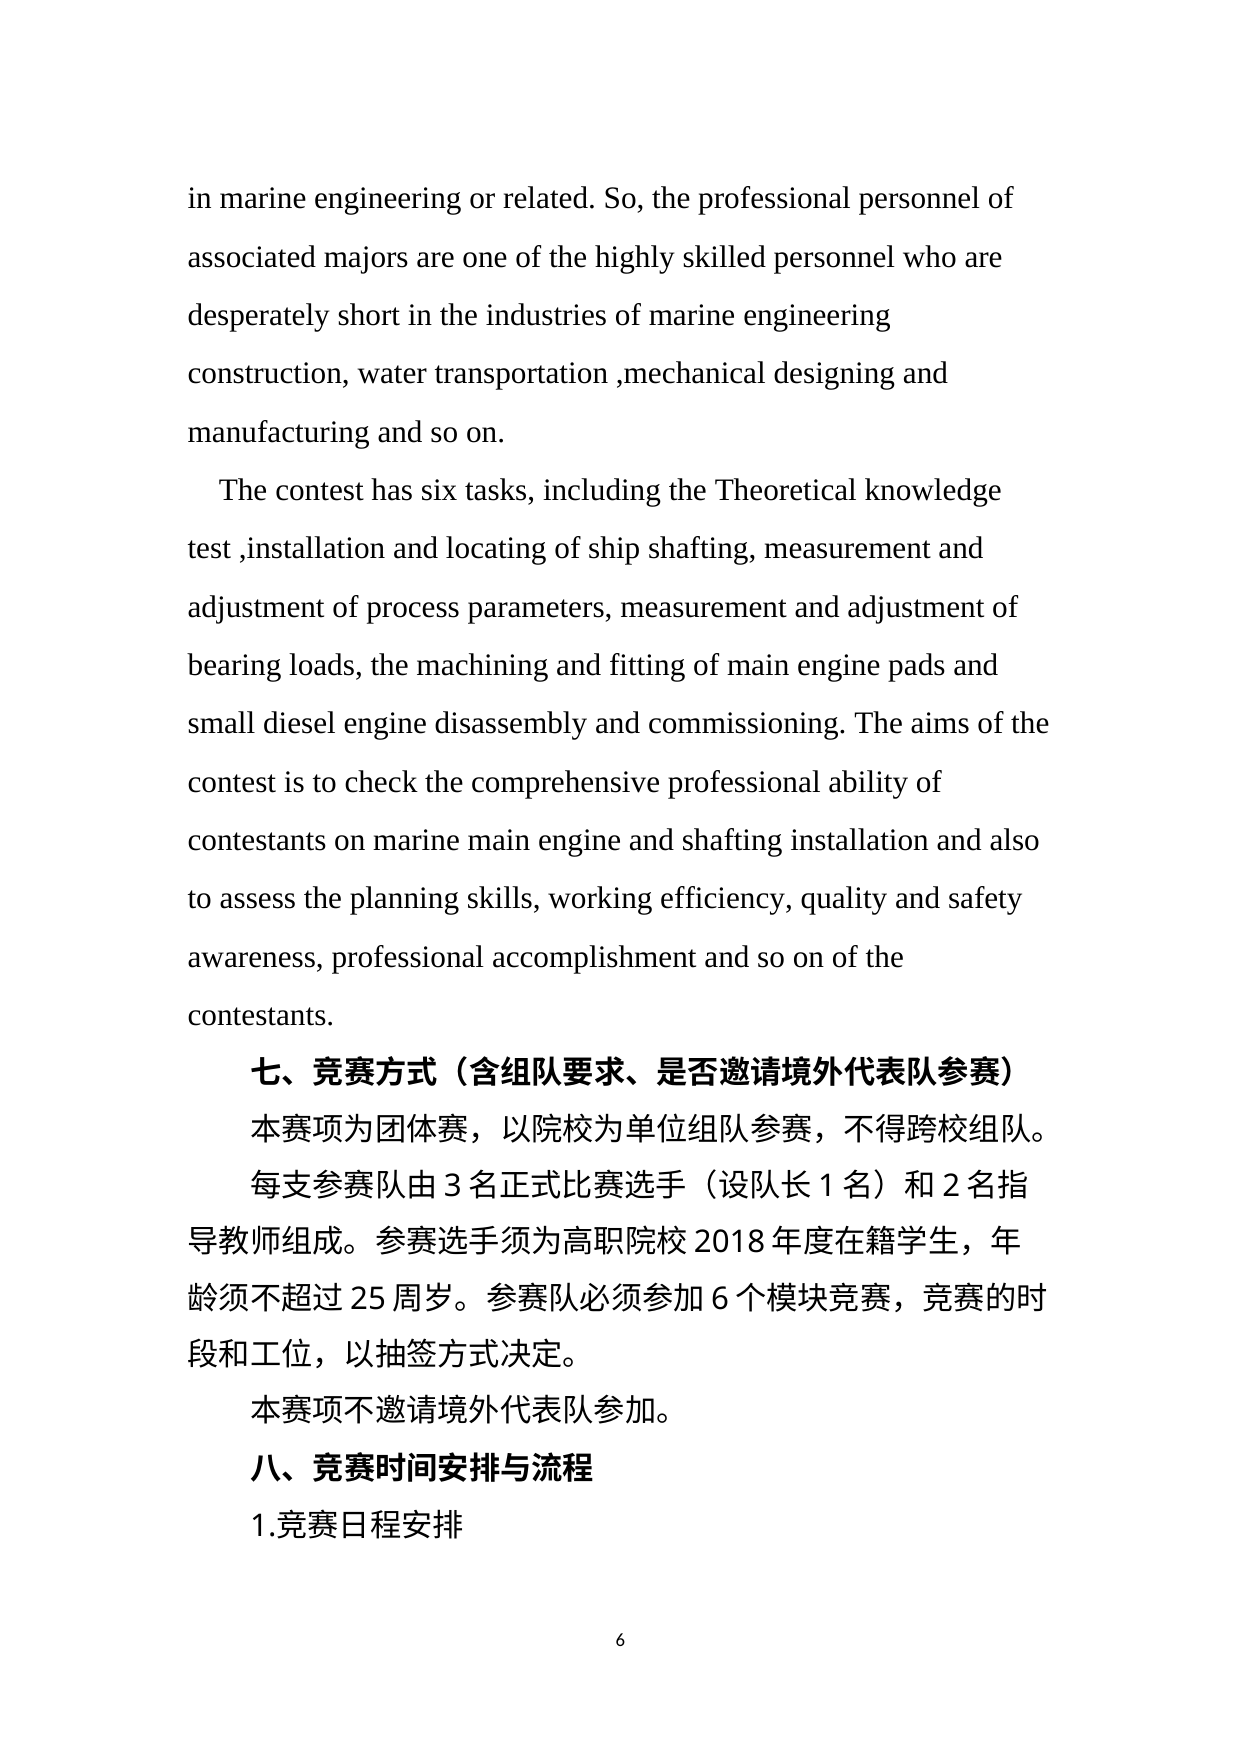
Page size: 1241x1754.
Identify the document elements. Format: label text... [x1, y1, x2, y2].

text 本赛项不邀请境外代表队参加。 [187, 1377, 1053, 1433]
text 1.竞赛日程安排 [187, 1491, 1053, 1547]
text The contest has six tasks, including the Theoretical knowledge test ,installation and locating of ship shafting, measurement and adjustment of process parameters, measurement and adjustment of bearing loads, the machining and fitting of main engine pads and small diesel engine disassembly and commissioning. The aims of the contest is to check the comprehensive professional ability of contestants on marine main engine and shafting installation and also to assess the planning skills, working efficiency, quality and safety awareness, professional accomplishment and so on of the contestants. [187, 454, 1053, 1037]
text 七、竞赛方式（含组队要求、是否邀请境外代表队参赛） [187, 1037, 1053, 1095]
text 本赛项为团体赛，以院校为单位组队参赛，不得跨校组队。 [187, 1095, 1053, 1152]
text 每支参赛队由3名正式比赛选手（设队长1名）和2名指导教师组成。参赛选手须为高职院校2018年度在籍学生，年龄须不超过25周岁。参赛队必须参加6个模块竞赛，竞赛的时段和工位，以抽签方式决定。 [187, 1152, 1053, 1377]
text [187, 162, 1053, 454]
text 八、竞赛时间安排与流程 [187, 1433, 1053, 1491]
